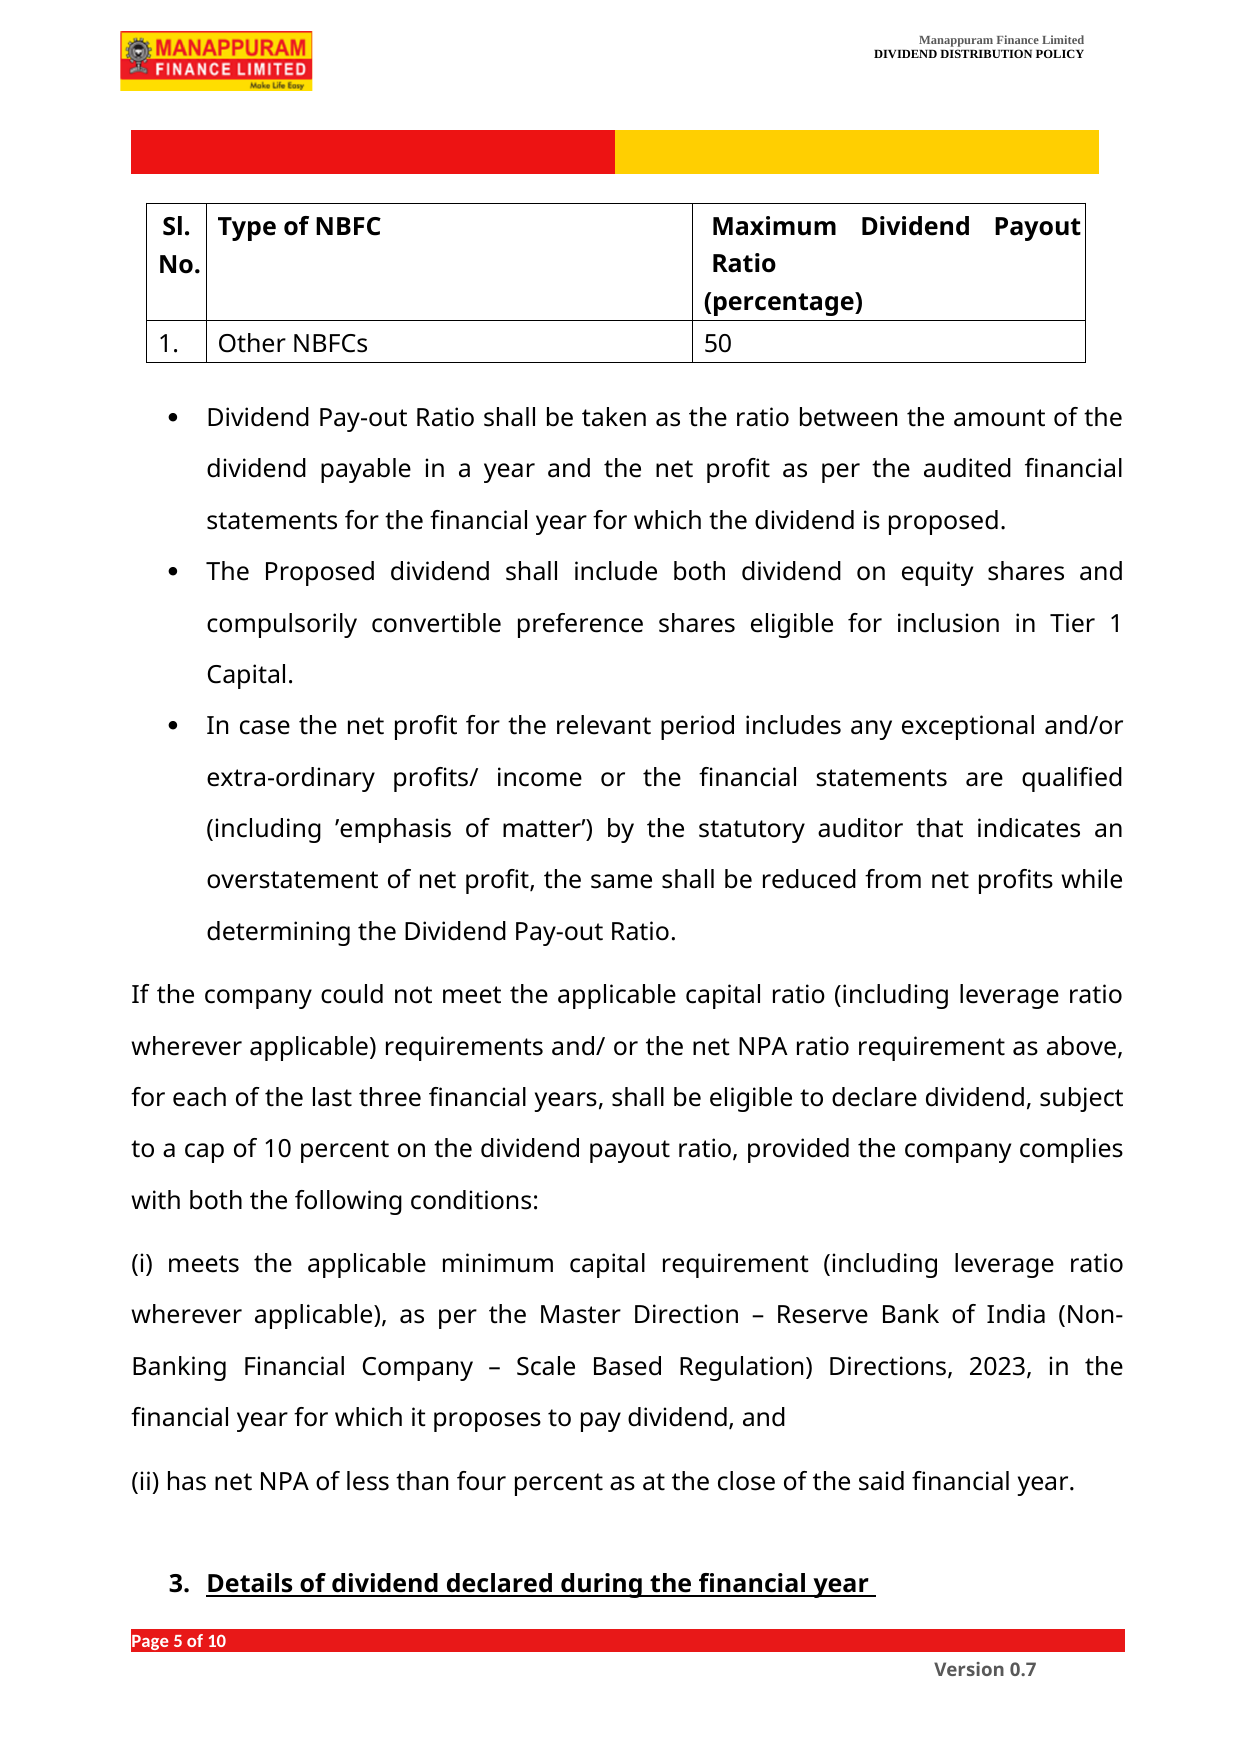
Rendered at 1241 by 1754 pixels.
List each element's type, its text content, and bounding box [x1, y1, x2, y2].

text (i) meets the applicable minimum capital requirement (including leverage ratio wherever applicable), as per the Master Direction – Reserve Bank of India (Non-Banking Financial Company – Scale Based Regulation) Directions, 2023, in the financial year for which it proposes to pay dividend, and [131, 1246, 1125, 1434]
table_cell 1. [147, 321, 206, 362]
text (ii) has net NPA of less than four percent as at the close of the said financial year. [131, 1463, 1125, 1497]
table_cell 50 [693, 321, 1085, 362]
table_cell Other NBFCs [207, 321, 692, 362]
table_header Sl. No. [147, 204, 206, 320]
list Details of dividend declared during the financial year [169, 1566, 1125, 1600]
list The Proposed dividend shall include both dividend on equity shares and compulsorily convertible preference shares eligible for inclusion in Tier 1 Capital. [169, 554, 1125, 691]
picture [120, 31, 313, 91]
list In case the net profit for the relevant period includes any exceptional and/or extra-ordinary profits/ income or the financial statements are qualified (including ’emphasis of matter’) by the statutory auditor that indicates an overstatement of net profit, the same shall be reduced from net profits while determining the Dividend Pay-out Ratio. [169, 708, 1125, 947]
list Dividend Pay-out Ratio shall be taken as the ratio between the amount of the dividend payable in a year and the net profit as per the audited financial statements for the financial year for which the dividend is proposed. [169, 400, 1125, 537]
text If the company could not meet the applicable capital ratio (including leverage ratio wherever applicable) requirements and/ or the net NPA ratio requirement as above, for each of the last three financial years, shall be eligible to declare dividend, subject to a cap of 10 percent on the dividend payout ratio, provided the company complies with both the following conditions: [131, 977, 1125, 1216]
table_header Type of NBFC [207, 204, 692, 320]
table_header Maximum Dividend Payout Ratio (percentage) [693, 204, 1085, 320]
